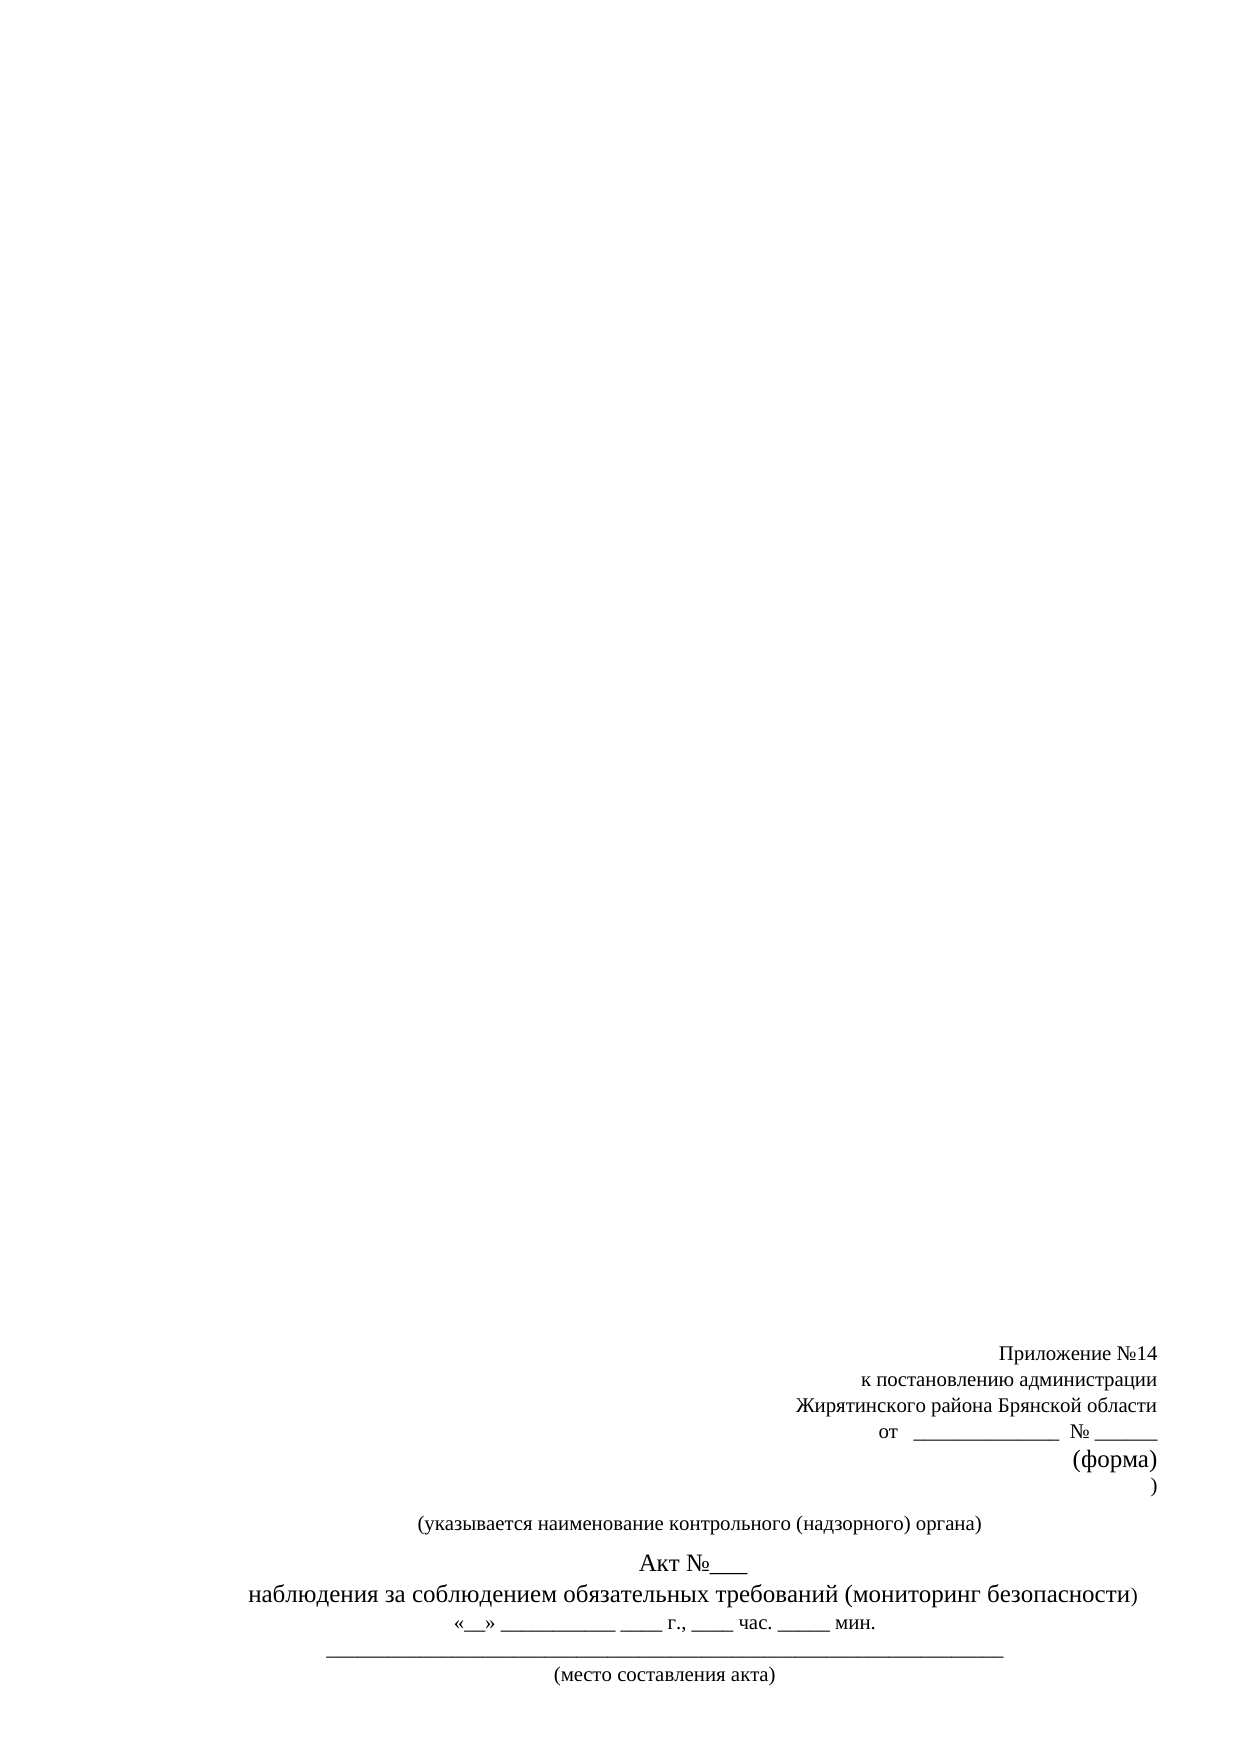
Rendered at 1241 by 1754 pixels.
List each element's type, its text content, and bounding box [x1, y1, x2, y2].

text Акт №___ [172, 1548, 1157, 1576]
text Приложение №14 [645, 1341, 1157, 1365]
text _________________________________________________________________ [172, 1636, 1157, 1660]
text Жирятинского района Брянской области [645, 1393, 1157, 1417]
text от ______________ № ______ [645, 1418, 1157, 1443]
text наблюдения за соблюдением обязательных требований (мониторинг безопасности) [172, 1579, 1157, 1607]
text (место составления акта) [172, 1662, 1157, 1686]
text «__» ___________ ____ г., ____ час. _____ мин. [172, 1610, 1157, 1634]
table_cell (указывается наименование контрольного (надзорного) органа) [172, 1499, 1227, 1548]
text (форма) [172, 1444, 1157, 1473]
text ) [172, 1473, 1157, 1497]
text к постановлению администрации [645, 1367, 1157, 1391]
